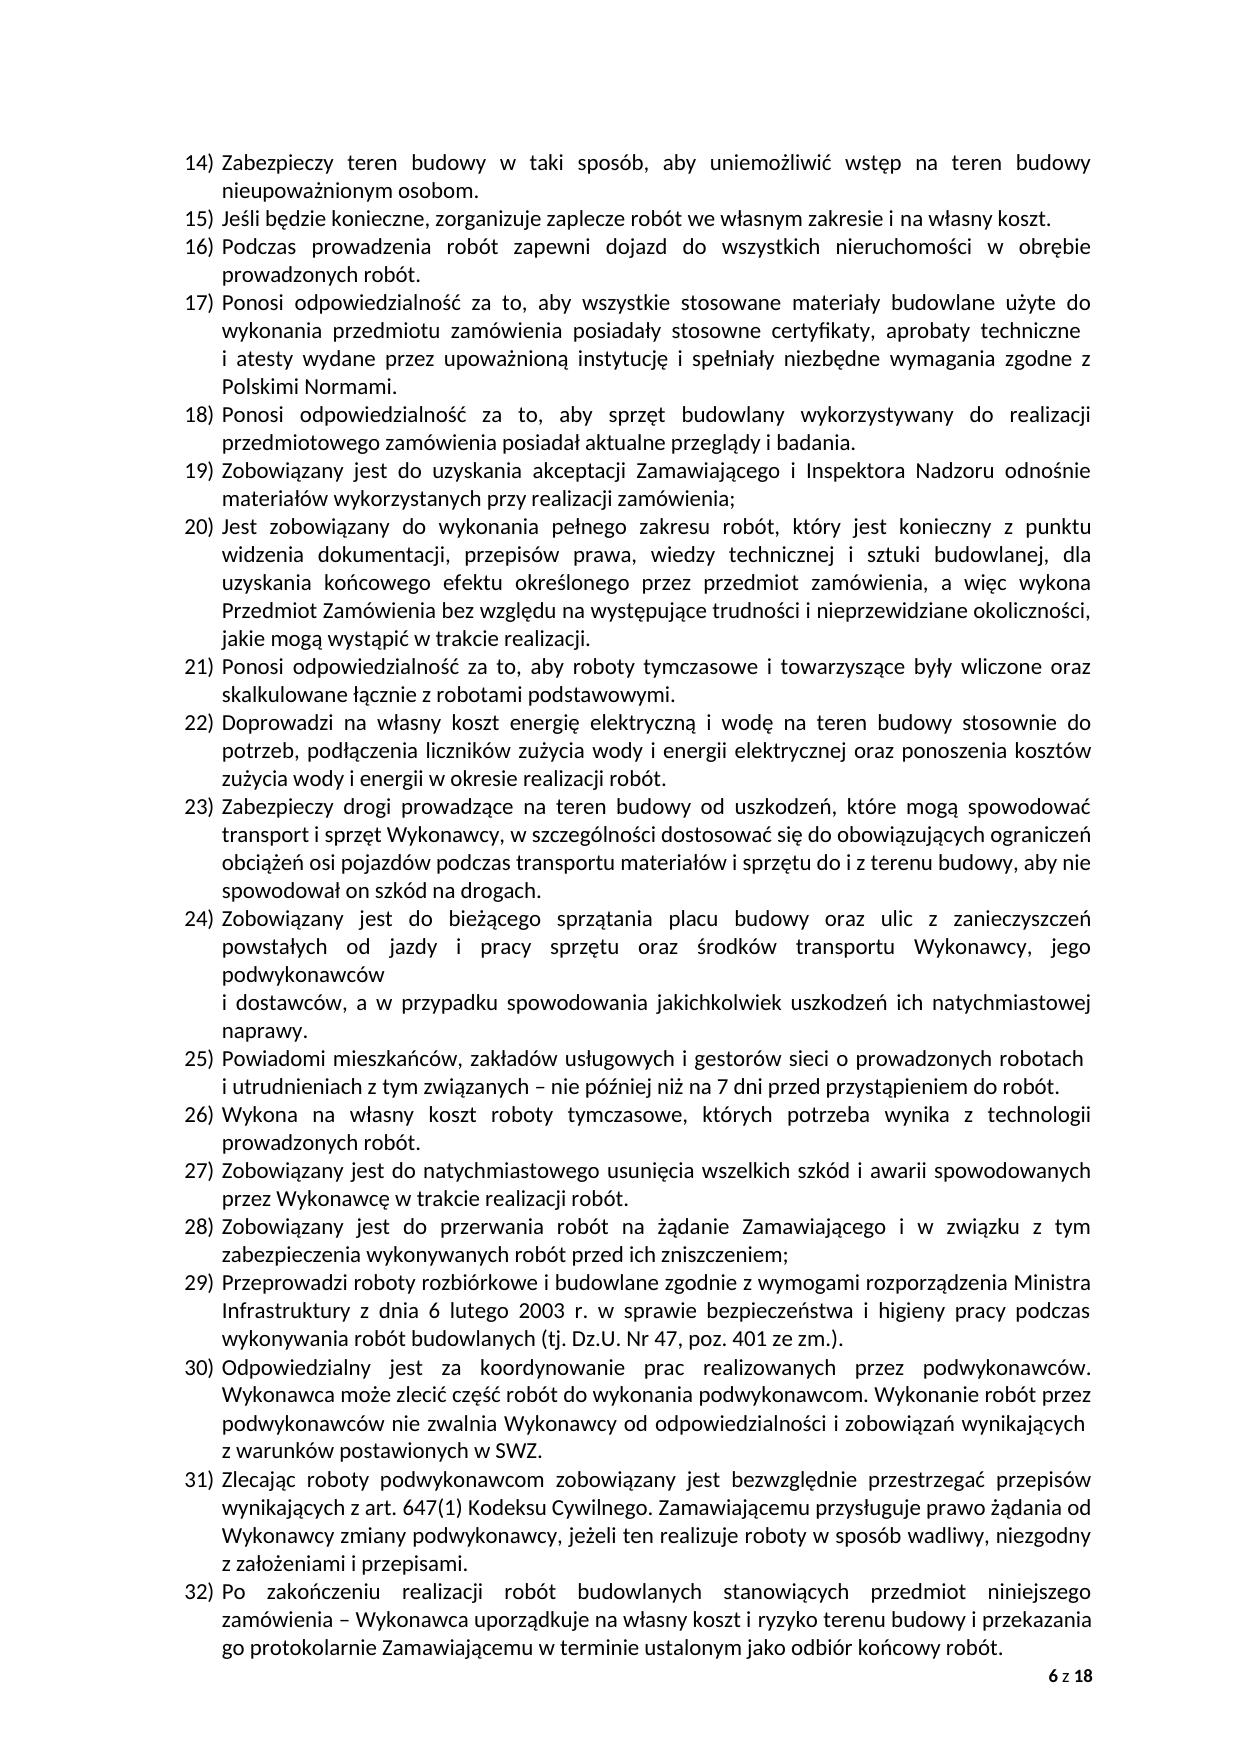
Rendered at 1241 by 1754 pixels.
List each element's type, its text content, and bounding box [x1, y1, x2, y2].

list Zlecając roboty podwykonawcom zobowiązany jest bezwzględnie przestrzegać przepisów wynikających z art. 647(1) Kodeksu Cywilnego. Zamawiającemu przysługuje prawo żądania od Wykonawcy zmiany podwykonawcy, jeżeli ten realizuje roboty w sposób wadliwy, niezgodny z założeniami i przepisami. [184, 1465, 1092, 1577]
list Wykona na własny koszt roboty tymczasowe, których potrzeba wynika z technologii prowadzonych robót. [184, 1100, 1092, 1156]
list Zabezpieczy drogi prowadzące na teren budowy od uszkodzeń, które mogą spowodować transport i sprzęt Wykonawcy, w szczególności dostosować się do obowiązujących ograniczeń obciążeń osi pojazdów podczas transportu materiałów i sprzętu do i z terenu budowy, aby nie spowodował on szkód na drogach. [184, 792, 1092, 904]
list Zabezpieczy teren budowy w taki sposób, aby uniemożliwić wstęp na teren budowy nieupoważnionym osobom. [184, 148, 1092, 204]
list Doprowadzi na własny koszt energię elektryczną i wodę na teren budowy stosownie do potrzeb, podłączenia liczników zużycia wody i energii elektrycznej oraz ponoszenia kosztów zużycia wody i energii w okresie realizacji robót. [184, 708, 1092, 792]
list Podczas prowadzenia robót zapewni dojazd do wszystkich nieruchomości w obrębie prowadzonych robót. [184, 232, 1092, 288]
list Zobowiązany jest do przerwania robót na żądanie Zamawiającego i w związku z tym zabezpieczenia wykonywanych robót przed ich zniszczeniem; [184, 1212, 1092, 1268]
list Ponosi odpowiedzialność za to, aby wszystkie stosowane materiały budowlane użyte do wykonania przedmiotu zamówienia posiadały stosowne certyfikaty, aprobaty techniczne i atesty wydane przez upoważnioną instytucję i spełniały niezbędne wymagania zgodne z Polskimi Normami. [184, 288, 1092, 400]
list Jeśli będzie konieczne, zorganizuje zaplecze robót we własnym zakresie i na własny koszt. [184, 204, 1092, 232]
list Zobowiązany jest do uzyskania akceptacji Zamawiającego i Inspektora Nadzoru odnośnie materiałów wykorzystanych przy realizacji zamówienia; [184, 456, 1092, 512]
list Powiadomi mieszkańców, zakładów usługowych i gestorów sieci o prowadzonych robotach i utrudnieniach z tym związanych – nie później niż na 7 dni przed przystąpieniem do robót. [184, 1044, 1092, 1100]
list Zobowiązany jest do natychmiastowego usunięcia wszelkich szkód i awarii spowodowanych przez Wykonawcę w trakcie realizacji robót. [184, 1156, 1092, 1212]
list Odpowiedzialny jest za koordynowanie prac realizowanych przez podwykonawców. Wykonawca może zlecić część robót do wykonania podwykonawcom. Wykonanie robót przez podwykonawców nie zwalnia Wykonawcy od odpowiedzialności i zobowiązań wynikających z warunków postawionych w SWZ. [184, 1353, 1092, 1465]
list Ponosi odpowiedzialność za to, aby roboty tymczasowe i towarzyszące były wliczone oraz skalkulowane łącznie z robotami podstawowymi. [184, 652, 1092, 708]
list Zobowiązany jest do bieżącego sprzątania placu budowy oraz ulic z zanieczyszczeń powstałych od jazdy i pracy sprzętu oraz środków transportu Wykonawcy, jego podwykonawców i dostawców, a w przypadku spowodowania jakichkolwiek uszkodzeń ich natychmiastowej naprawy. [184, 904, 1092, 1044]
list Ponosi odpowiedzialność za to, aby sprzęt budowlany wykorzystywany do realizacji przedmiotowego zamówienia posiadał aktualne przeglądy i badania. [184, 400, 1092, 456]
list Przeprowadzi roboty rozbiórkowe i budowlane zgodnie z wymogami rozporządzenia Ministra Infrastruktury z dnia 6 lutego 2003 r. w sprawie bezpieczeństwa i higieny pracy podczas wykonywania robót budowlanych (tj. Dz.U. Nr 47, poz. 401 ze zm.). [184, 1268, 1092, 1353]
list Po zakończeniu realizacji robót budowlanych stanowiących przedmiot niniejszego zamówienia – Wykonawca uporządkuje na własny koszt i ryzyko terenu budowy i przekazania go protokolarnie Zamawiającemu w terminie ustalonym jako odbiór końcowy robót. [184, 1577, 1092, 1661]
list Jest zobowiązany do wykonania pełnego zakresu robót, który jest konieczny z punktu widzenia dokumentacji, przepisów prawa, wiedzy technicznej i sztuki budowlanej, dla uzyskania końcowego efektu określonego przez przedmiot zamówienia, a więc wykona Przedmiot Zamówienia bez względu na występujące trudności i nieprzewidziane okoliczności, jakie mogą wystąpić w trakcie realizacji. [184, 512, 1092, 652]
